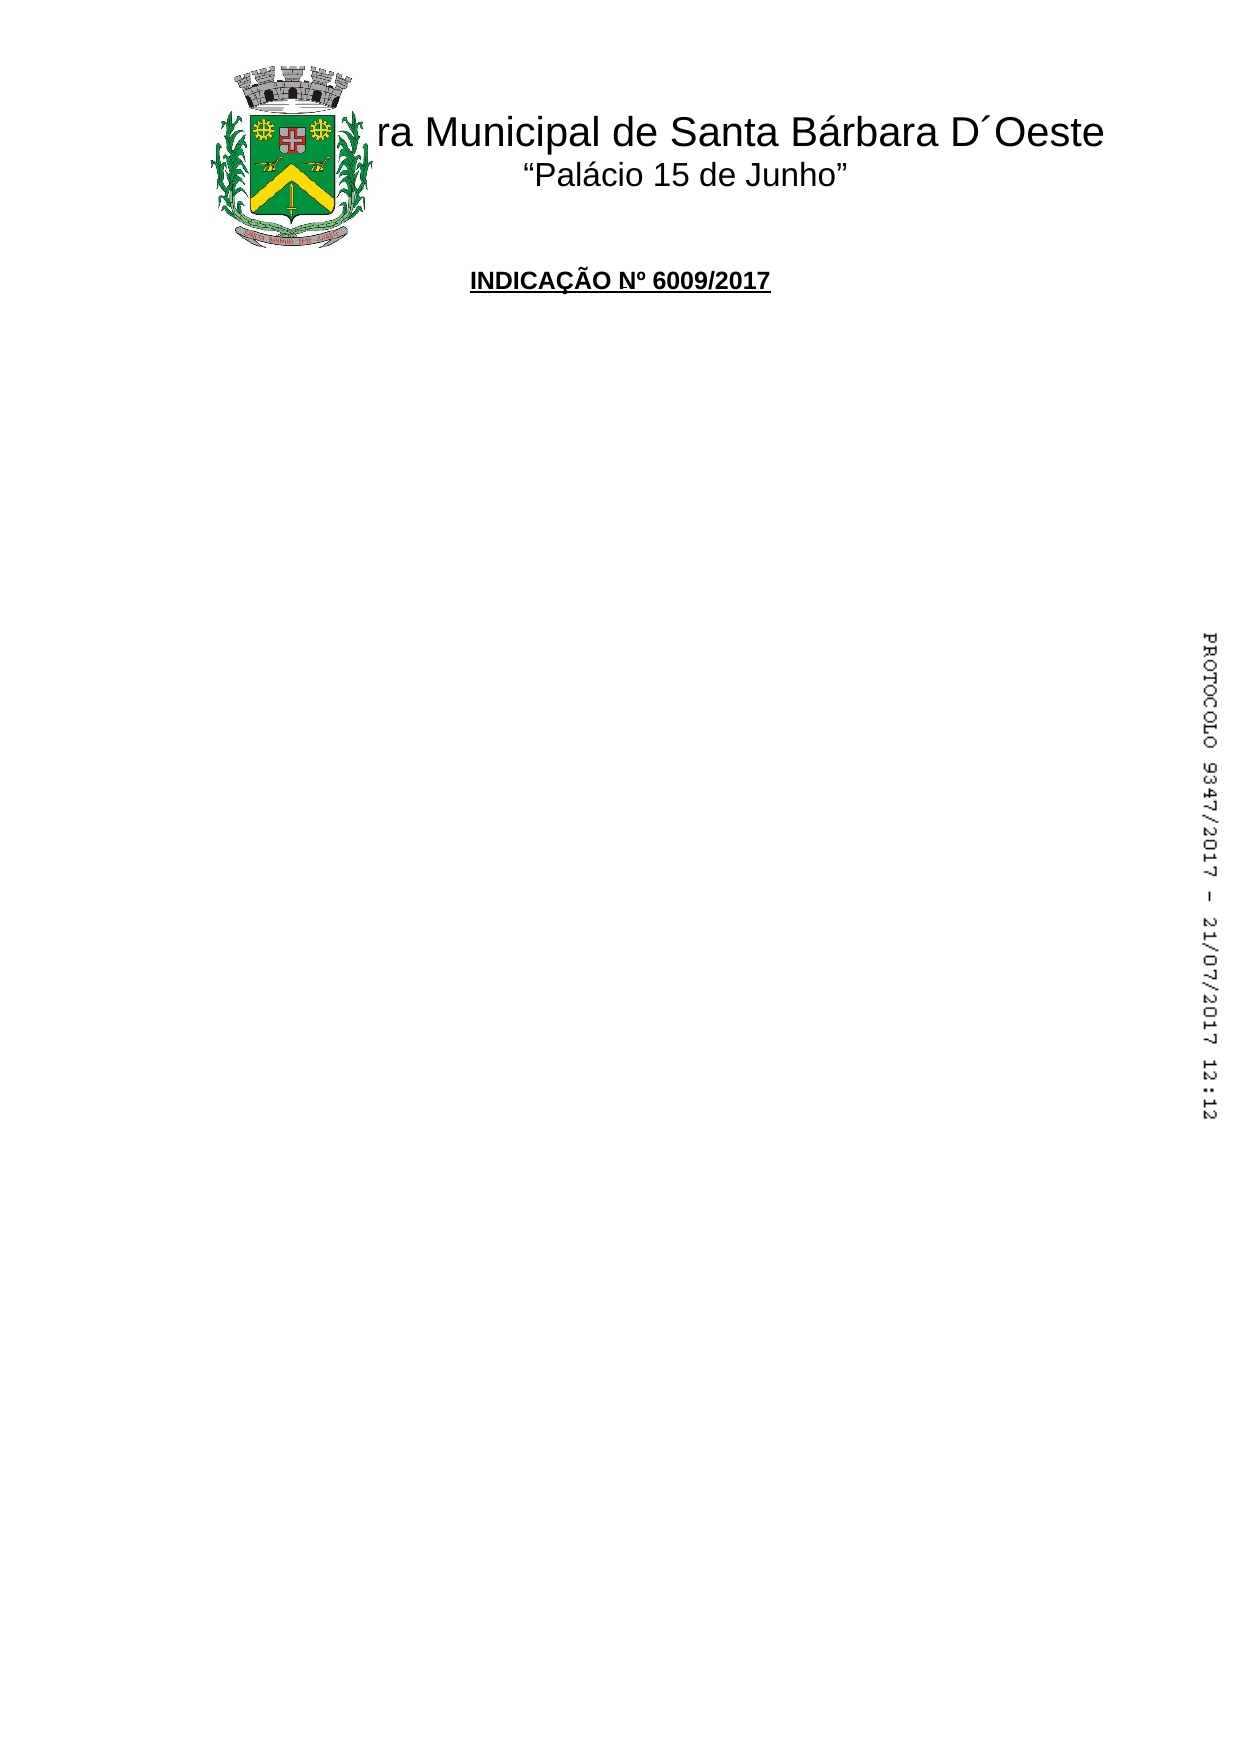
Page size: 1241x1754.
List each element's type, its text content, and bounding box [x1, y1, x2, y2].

title INDICAÇÃO Nº 6009/2017 [177, 266, 1063, 294]
picture [1177, 629, 1241, 1125]
picture [210, 66, 380, 255]
